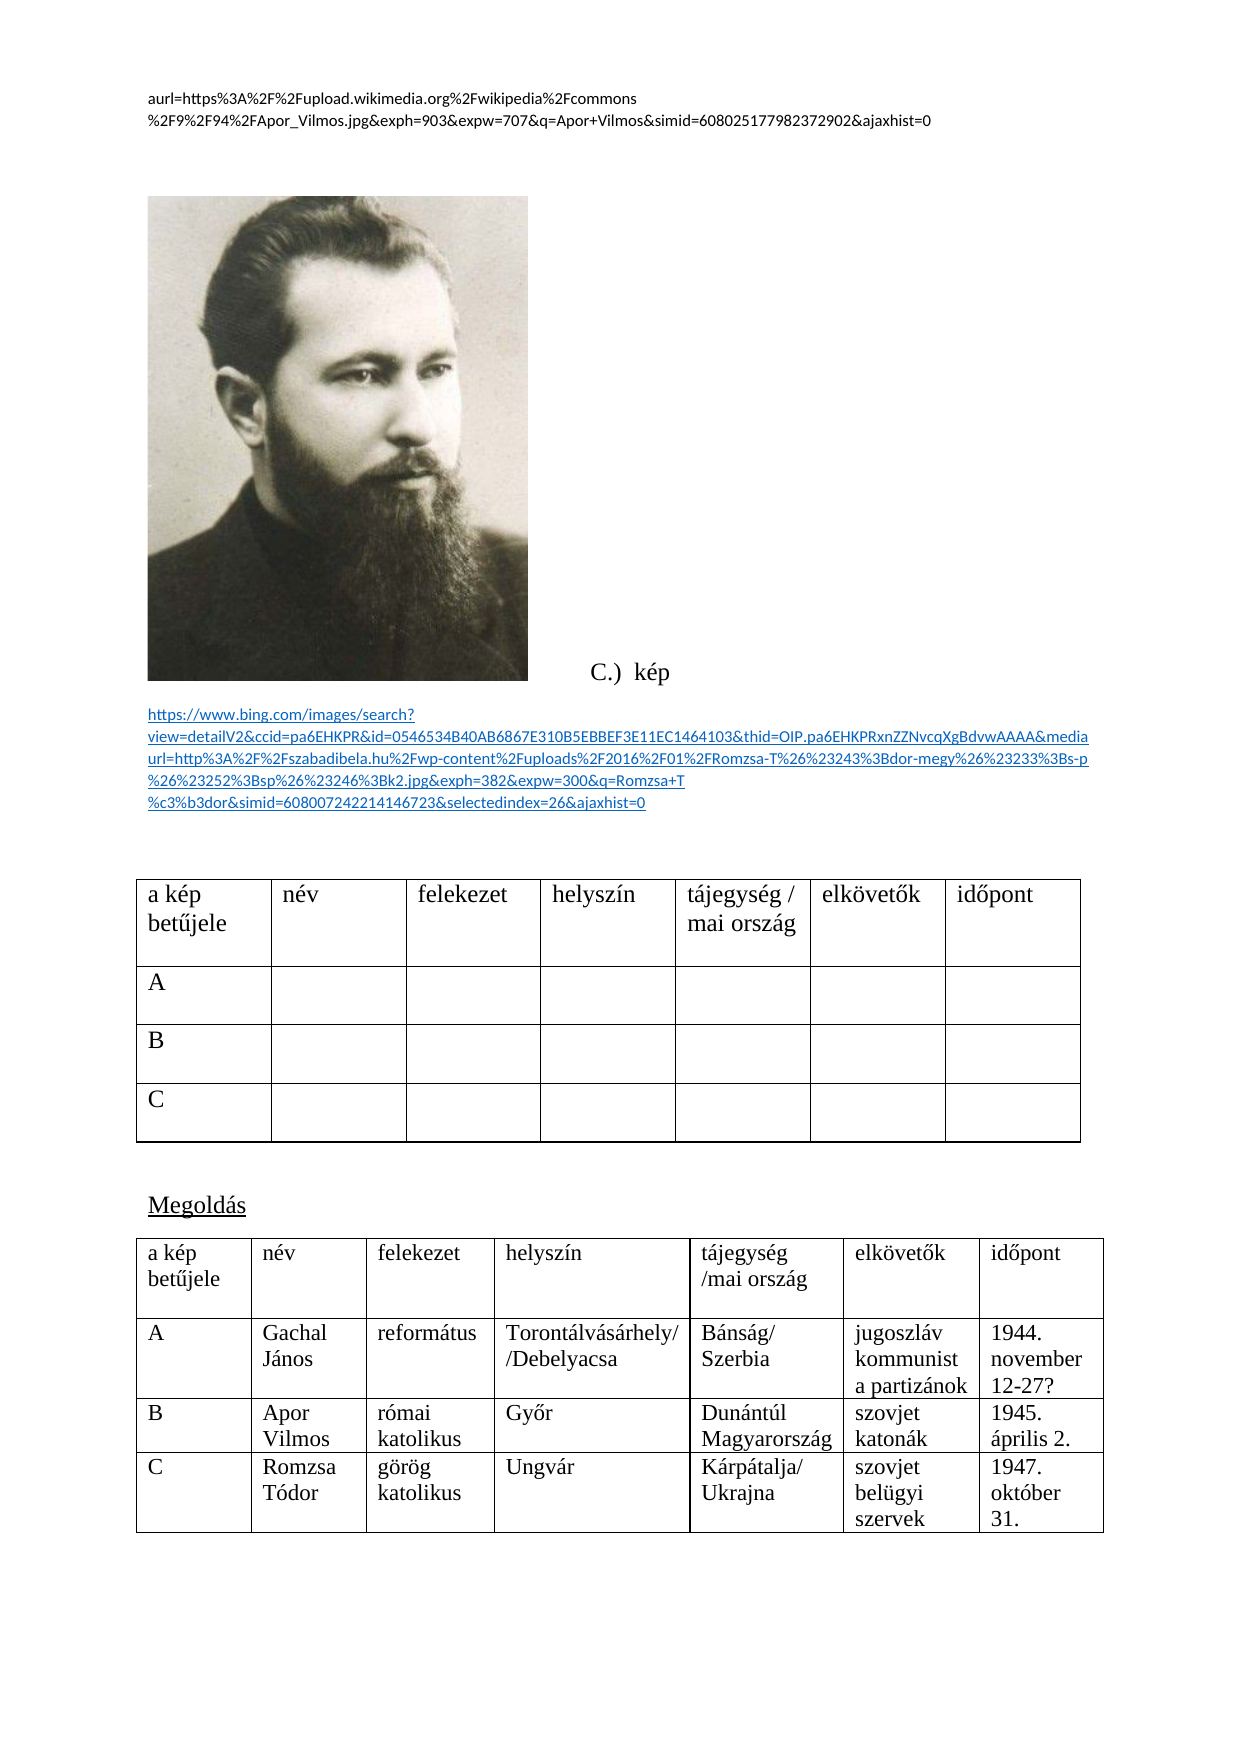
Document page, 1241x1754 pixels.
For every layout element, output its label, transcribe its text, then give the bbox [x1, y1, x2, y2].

table_header tájegység /mai ország [691, 1239, 843, 1318]
table_header név [272, 880, 406, 966]
table_cell Kárpátalja/ Ukrajna [691, 1453, 843, 1532]
table_cell jugoszláv kommunista partizánok [844, 1319, 979, 1398]
table_header név [252, 1239, 366, 1318]
table_cell [272, 1025, 406, 1083]
table_cell [676, 1084, 810, 1141]
table_header helyszín [541, 880, 675, 966]
text https://www.bing.com/images/search?view=detailV2&ccid=pa6EHKPR&id=0546534B40AB6867E310B5EBBEF3E11EC1464103&thid=OIP.pa6EHKPRxnZZNvcqXgBdvwAAAA&mediaurl=http%3A%2F%2Fszabadibela.hu%2Fwp-content%2Fuploads%2F2016%2F01%2FRomzsa-T%26%23243%3Bdor-megy%26%23233%3Bs-p%26%23252%3Bsp%26%23246%3Bk2.jpg&exph=382&expw=300&q=Romzsa+T%c3%b3dor&simid=608007242214146723&selectedindex=26&ajaxhist=0 [148, 705, 1093, 812]
table_cell református [367, 1319, 494, 1398]
table_cell 1944. november 12-27? [980, 1319, 1103, 1398]
table_header időpont [980, 1239, 1103, 1318]
table_cell Ungvár [495, 1453, 689, 1532]
table_cell Dunántúl Magyarország [691, 1399, 843, 1452]
table_cell C [137, 1453, 251, 1532]
table_cell [811, 1025, 945, 1083]
table_cell [272, 967, 406, 1024]
table_cell [407, 1025, 540, 1083]
table_cell Gachal János [252, 1319, 366, 1398]
table_cell [272, 1084, 406, 1141]
table_cell Torontálvásárhely/ /Debelyacsa [495, 1319, 689, 1398]
table_header a kép betűjele [137, 880, 271, 966]
text Megoldás [148, 1190, 1093, 1219]
table_cell B [137, 1025, 271, 1083]
table_cell 1947. október 31. [980, 1453, 1103, 1532]
table_header elkövetők [811, 880, 945, 966]
table_cell Bánság/ Szerbia [691, 1319, 843, 1398]
table_cell Apor Vilmos [252, 1399, 366, 1452]
table_cell görög katolikus [367, 1453, 494, 1532]
table_header felekezet [407, 880, 540, 966]
table_cell római katolikus [367, 1399, 494, 1452]
table_header helyszín [495, 1239, 689, 1318]
table_cell [811, 1084, 945, 1141]
table_header felekezet [367, 1239, 494, 1318]
table_cell szovjet katonák [844, 1399, 979, 1452]
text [148, 89, 1093, 131]
table_cell [407, 967, 540, 1024]
table_header időpont [946, 880, 1080, 966]
table_cell [811, 967, 945, 1024]
table_cell [676, 967, 810, 1024]
picture [147, 196, 528, 681]
table_cell A [137, 967, 271, 1024]
table_cell [946, 967, 1080, 1024]
table_cell B [137, 1399, 251, 1452]
table_cell [946, 1084, 1080, 1141]
table_cell [541, 967, 675, 1024]
table_cell [541, 1025, 675, 1083]
table_cell [541, 1084, 675, 1141]
table_cell 1945. április 2. [980, 1399, 1103, 1452]
table_cell [946, 1025, 1080, 1083]
table_cell [407, 1084, 540, 1141]
table_cell Győr [495, 1399, 689, 1452]
table_cell [676, 1025, 810, 1083]
table_cell szovjet belügyi szervek [844, 1453, 979, 1532]
table_cell C [137, 1084, 271, 1141]
table_header tájegység /mai ország [676, 880, 810, 966]
table_cell Romzsa Tódor [252, 1453, 366, 1532]
table_header elkövetők [844, 1239, 979, 1318]
table_header a kép betűjele [137, 1239, 251, 1318]
table_cell A [137, 1319, 251, 1398]
